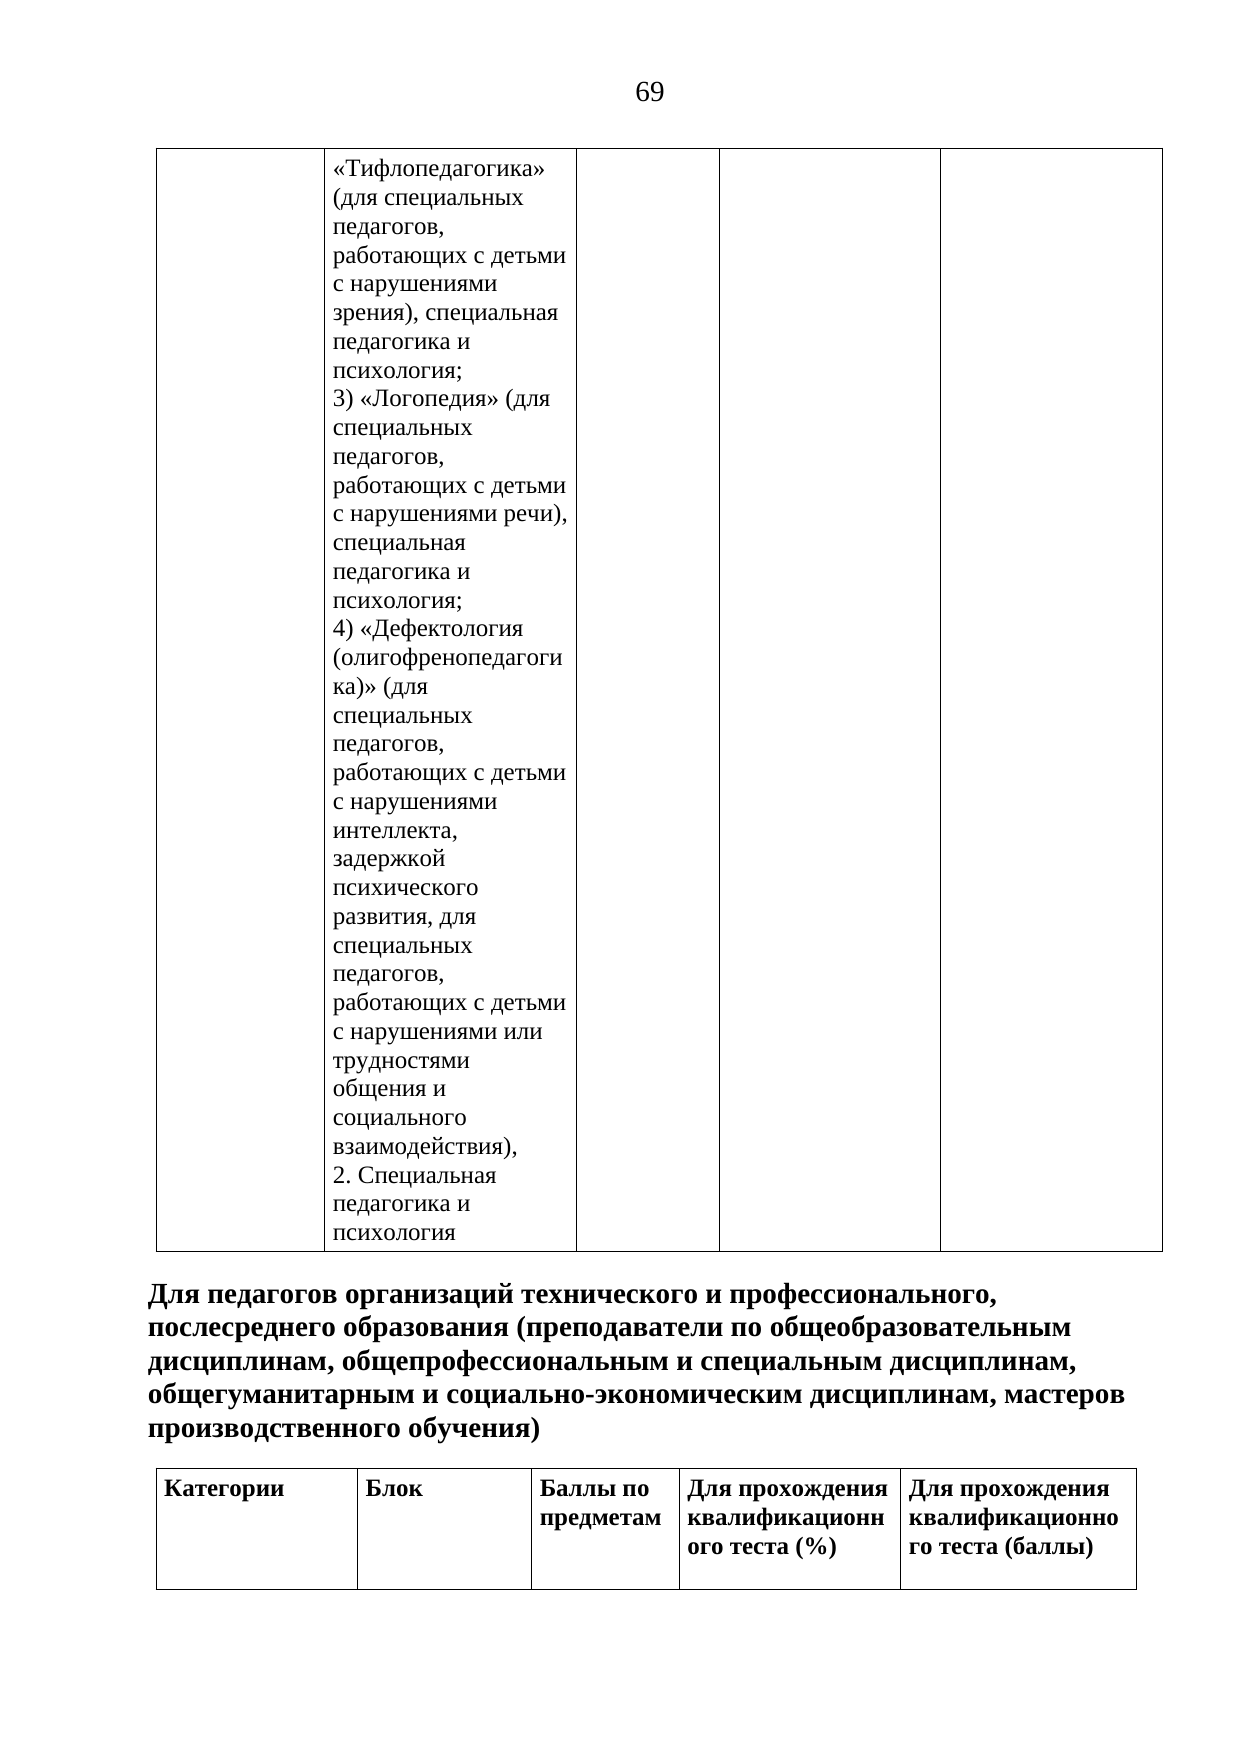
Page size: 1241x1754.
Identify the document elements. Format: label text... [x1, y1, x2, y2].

text Для педагогов организаций технического и профессионального, послесреднего образования (преподаватели по общеобразовательным дисциплинам, общепрофессиональным и специальным дисциплинам, общегуманитарным и социально-экономическим дисциплинам, мастеров производственного обучения) [148, 1276, 1152, 1443]
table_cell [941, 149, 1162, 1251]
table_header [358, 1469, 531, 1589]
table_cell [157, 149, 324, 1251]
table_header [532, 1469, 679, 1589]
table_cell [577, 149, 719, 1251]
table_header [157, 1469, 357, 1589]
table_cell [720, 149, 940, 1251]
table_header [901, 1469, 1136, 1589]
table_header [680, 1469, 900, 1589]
